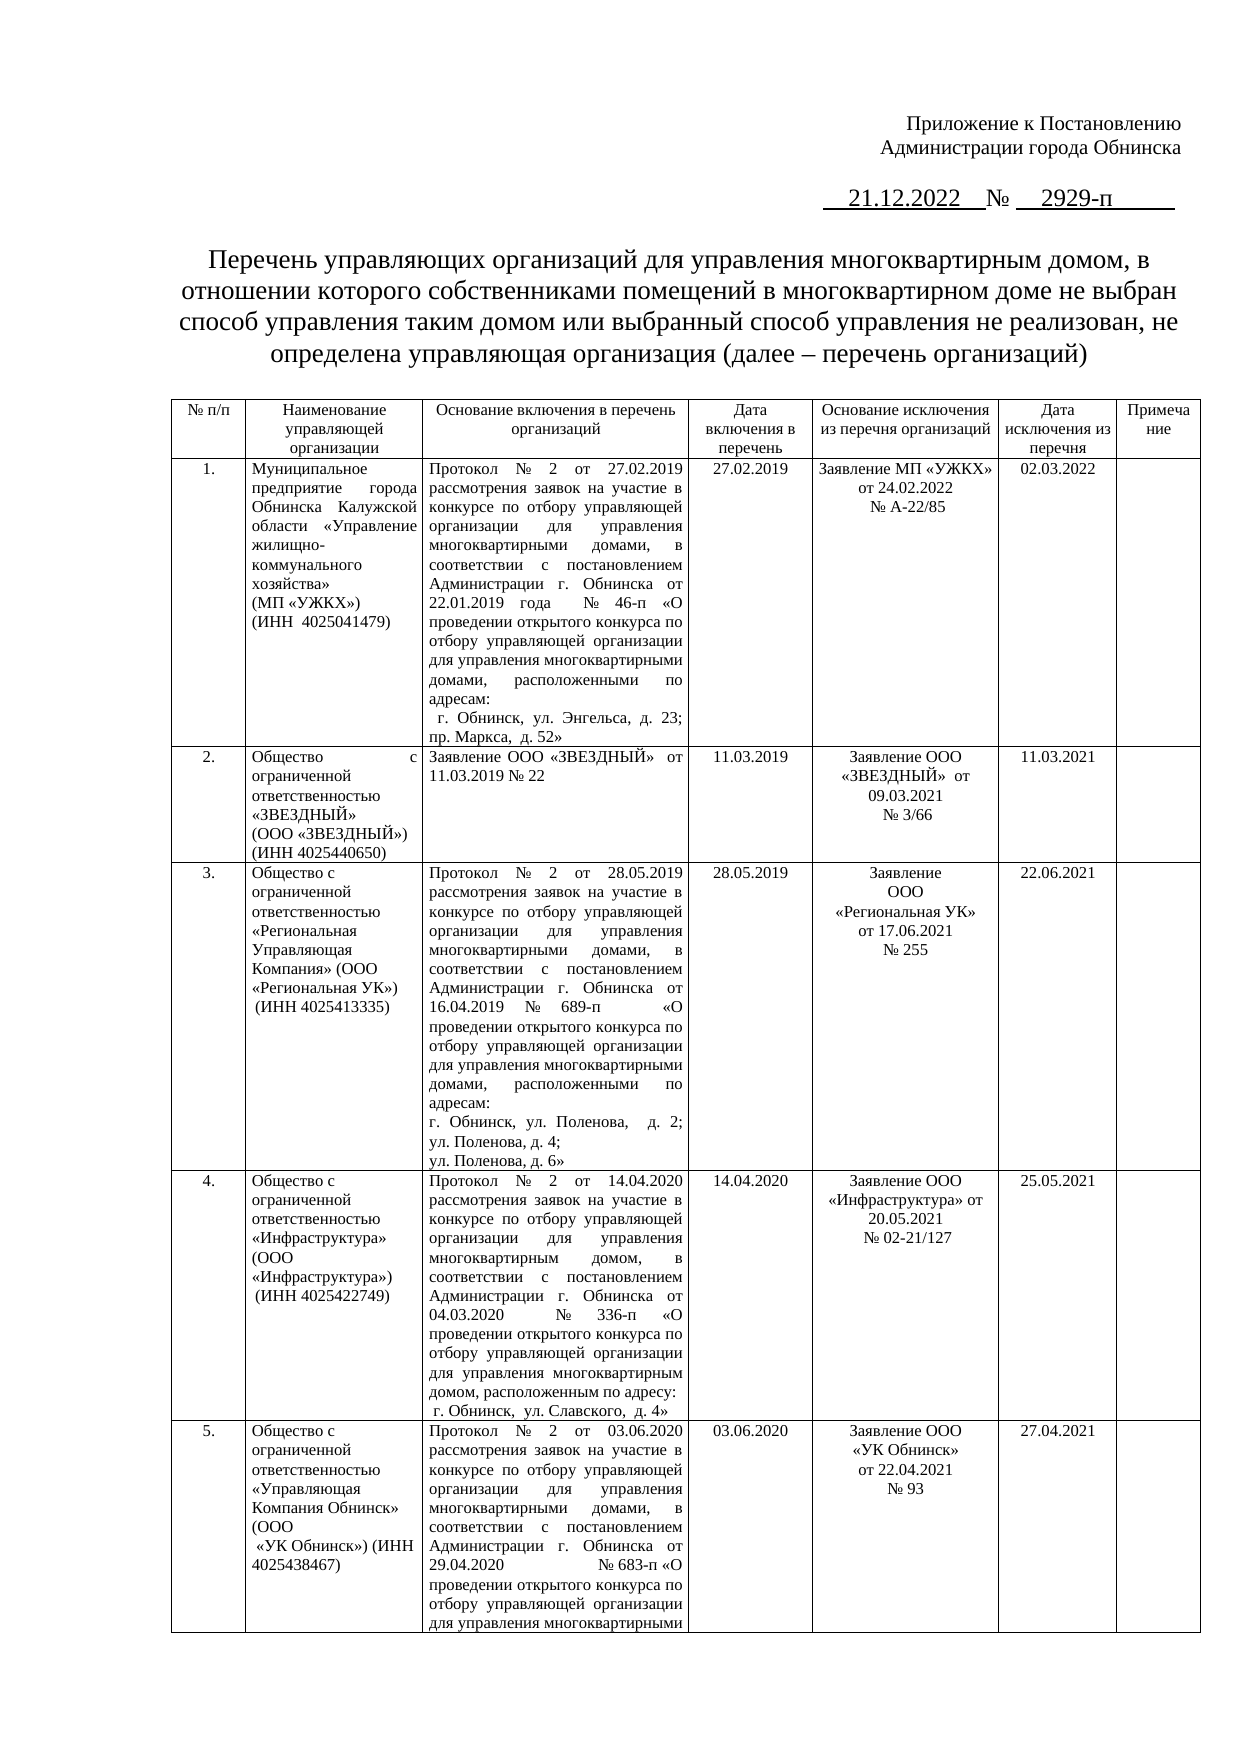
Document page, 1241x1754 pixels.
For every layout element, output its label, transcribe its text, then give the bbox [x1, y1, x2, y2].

table_cell 11.03.2019 [689, 747, 812, 862]
table_cell [1117, 1421, 1200, 1632]
table_cell 2. [172, 747, 245, 862]
table_header Основание включения в перечень организаций [423, 400, 688, 457]
table_cell Протокол № 2 от 28.05.2019 рассмотрения заявок на участие в конкурсе по отбору управляющей организации для управления многоквартирными домами, в соответствии с постановлением Администрации г. Обнинска от 16.04.2019 № 689-п «О проведении открытого конкурса по отбору управляющей организации для управления многоквартирными домами, расположенными по адресам: г. Обнинск, ул. Поленова, д. 2; ул. Поленова, д. 4; ул. Поленова, д. 6» [423, 863, 688, 1170]
table_cell [1117, 459, 1200, 746]
table_cell Муниципальное предприятие города Обнинска Калужской области «Управление жилищно-коммунального хозяйства» (МП «УЖКХ») (ИНН 4025041479) [246, 459, 422, 746]
table_cell Заявление ООО «Региональная УК» от 17.06.2021 № 255 [813, 863, 998, 1170]
table_cell 25.05.2021 [999, 1171, 1116, 1420]
table_cell Общество с ограниченной ответственностью «Региональная Управляющая Компания» (ООО «Региональная УК») (ИНН 4025413335) [246, 863, 422, 1170]
table_cell [1117, 1171, 1200, 1420]
text Администрации города Обнинска [177, 135, 1181, 159]
table_header Основание исключения из перечня организаций [813, 400, 998, 457]
table_cell Заявление ООО «ЗВЕЗДНЫЙ» от 11.03.2019 № 22 [423, 747, 688, 862]
table_cell 03.06.2020 [689, 1421, 812, 1632]
table_cell 28.05.2019 [689, 863, 812, 1170]
table_cell Заявление МП «УЖКХ» от 24.02.2022 № А-22/85 [813, 459, 998, 746]
table_cell 11.03.2021 [999, 747, 1116, 862]
table_header Примечание [1117, 400, 1200, 457]
table_cell [1117, 863, 1200, 1170]
table_cell Заявление ООО «Инфраструктура» от 20.05.2021 № 02-21/127 [813, 1171, 998, 1420]
table_cell Заявление ООО «УК Обнинск» от 22.04.2021 № 93 [813, 1421, 998, 1632]
table_header Дата исключения из перечня [999, 400, 1116, 457]
table_header Дата включения в перечень [689, 400, 812, 457]
table_cell 27.02.2019 [689, 459, 812, 746]
table_header № п/п [172, 400, 245, 457]
table_cell 22.06.2021 [999, 863, 1116, 1170]
table_cell Общество с ограниченной ответственностью «Инфраструктура» (ООО «Инфраструктура») (ИНН 4025422749) [246, 1171, 422, 1420]
table_cell 1. [172, 459, 245, 746]
table_cell 14.04.2020 [689, 1171, 812, 1420]
table_cell [1117, 747, 1200, 862]
table_cell 3. [172, 863, 245, 1170]
table_cell Протокол № 2 от 27.02.2019 рассмотрения заявок на участие в конкурсе по отбору управляющей организации для управления многоквартирными домами, в соответствии с постановлением Администрации г. Обнинска от 22.01.2019 года № 46-п «О проведении открытого конкурса по отбору управляющей организации для управления многоквартирными домами, расположенными по адресам: г. Обнинск, ул. Энгельса, д. 23; пр. Маркса, д. 52» [423, 459, 688, 746]
table_header Наименование управляющей организации [246, 400, 422, 457]
text Приложение к Постановлению [177, 111, 1181, 135]
table_cell Заявление ООО «ЗВЕЗДНЫЙ» от 09.03.2021 № 3/66 [813, 747, 998, 862]
table_cell Общество с ограниченной ответственностью «ЗВЕЗДНЫЙ» (ООО «ЗВЕЗДНЫЙ») (ИНН 4025440650) [246, 747, 422, 862]
table_cell 5. [172, 1421, 245, 1632]
table_cell Общество с ограниченной ответственностью «Управляющая Компания Обнинск» (ООО «УК Обнинск») (ИНН 4025438467) [246, 1421, 422, 1632]
text Перечень управляющих организаций для управления многоквартирным домом, в отношении которого собственниками помещений в многоквартирном доме не выбран способ управления таким домом или выбранный способ управления не реализован, не определена управляющая организация (далее – перечень организаций) [177, 243, 1181, 368]
table_cell 27.04.2021 [999, 1421, 1116, 1632]
text 21.12.2022 № 2929-п . [177, 183, 1181, 212]
table_cell 02.03.2022 [999, 459, 1116, 746]
table_cell Протокол № 2 от 14.04.2020 рассмотрения заявок на участие в конкурсе по отбору управляющей организации для управления многоквартирным домом, в соответствии с постановлением Администрации г. Обнинска от 04.03.2020 № 336-п «О проведении открытого конкурса по отбору управляющей организации для управления многоквартирным домом, расположенным по адресу: г. Обнинск, ул. Славского, д. 4» [423, 1171, 688, 1420]
table_cell 4. [172, 1171, 245, 1420]
